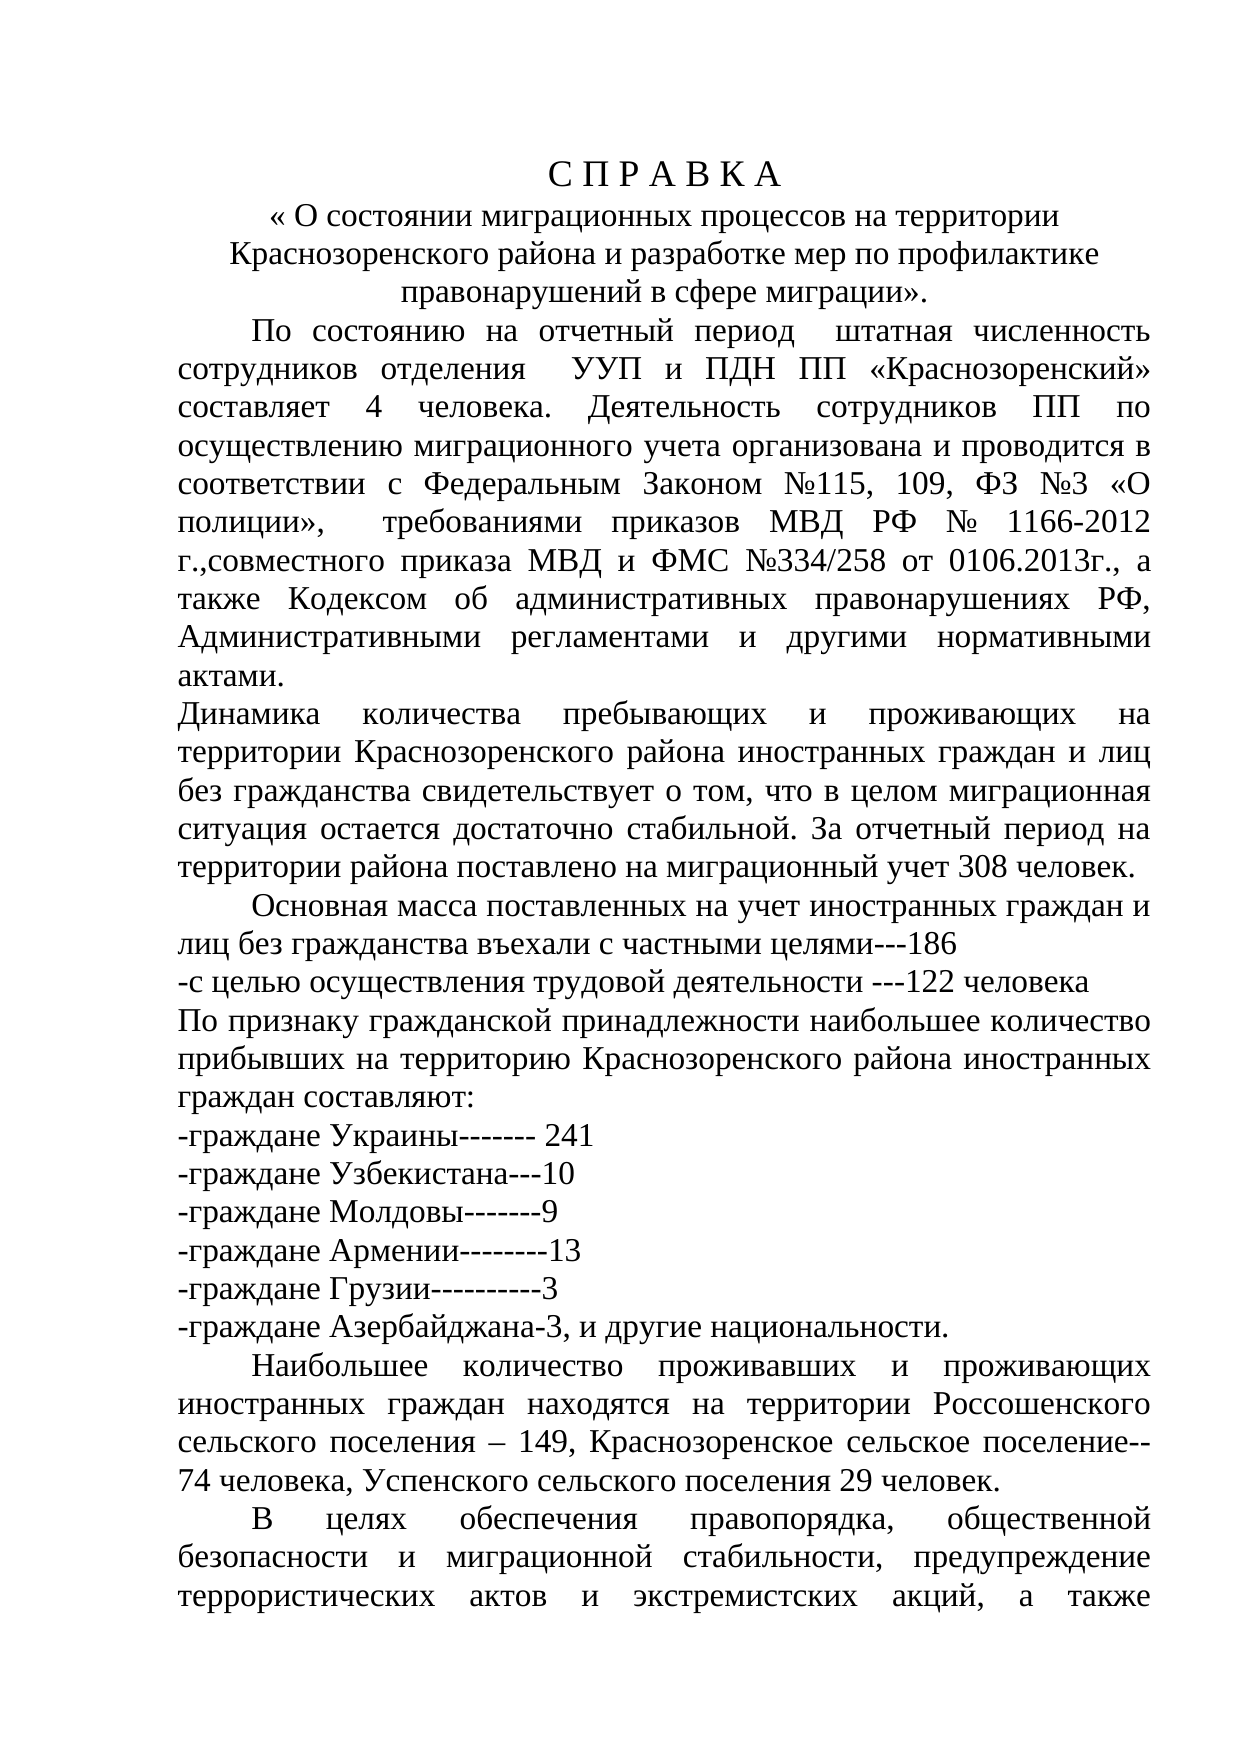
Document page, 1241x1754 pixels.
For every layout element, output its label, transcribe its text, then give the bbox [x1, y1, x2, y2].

text -граждане Армении--------13 [177, 1230, 1152, 1268]
text По состоянию на отчетный период штатная численность сотрудников отделения УУП и ПДН ПП «Краснозоренский» составляет 4 человека. Деятельность сотрудников ПП по осуществлению миграционного учета организована и проводится в соответствии с Федеральным Законом №115, 109, ФЗ №3 «О полиции», требованиями приказов МВД РФ № 1166-2012 г.,совместного приказа МВД и ФМС №334/258 от 0106.2013г., а также Кодексом об административных правонарушениях РФ, Административными регламентами и другими нормативными актами. [177, 310, 1152, 693]
text -граждане Азербайджана-3, и другие национальности. [177, 1306, 1152, 1345]
text -граждане Узбекистана---10 [177, 1153, 1152, 1191]
text Динамика количества пребывающих и проживающих на территории Краснозоренского района иностранных граждан и лиц без гражданства свидетельствует о том, что в целом миграционная ситуация остается достаточно стабильной. За отчетный период на территории района поставлено на миграционный учет 308 человек. [177, 693, 1152, 885]
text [177, 1498, 1152, 1613]
text С П Р А В К А [177, 152, 1152, 195]
text -граждане Молдовы-------9 [177, 1191, 1152, 1230]
text Наибольшее количество проживавших и проживающих иностранных граждан находятся на территории Россошенского сельского поселения – 149, Краснозоренское сельское поселение--74 человека, Успенского сельского поселения 29 человек. [177, 1345, 1152, 1498]
text Основная масса поставленных на учет иностранных граждан и лиц без гражданства въехали с частными целями---186 [177, 885, 1152, 961]
text По признаку гражданской принадлежности наибольшее количество прибывших на территорию Краснозоренского района иностранных граждан составляют: [177, 1000, 1152, 1115]
text -с целью осуществления трудовой деятельности ---122 человека [177, 961, 1152, 1000]
text -граждане Украины------- 241 [177, 1115, 1152, 1153]
text « О состоянии миграционных процессов на территории Краснозоренского района и разработке мер по профилактике правонарушений в сфере миграции». [177, 195, 1152, 310]
text -граждане Грузии----------3 [177, 1268, 1152, 1306]
